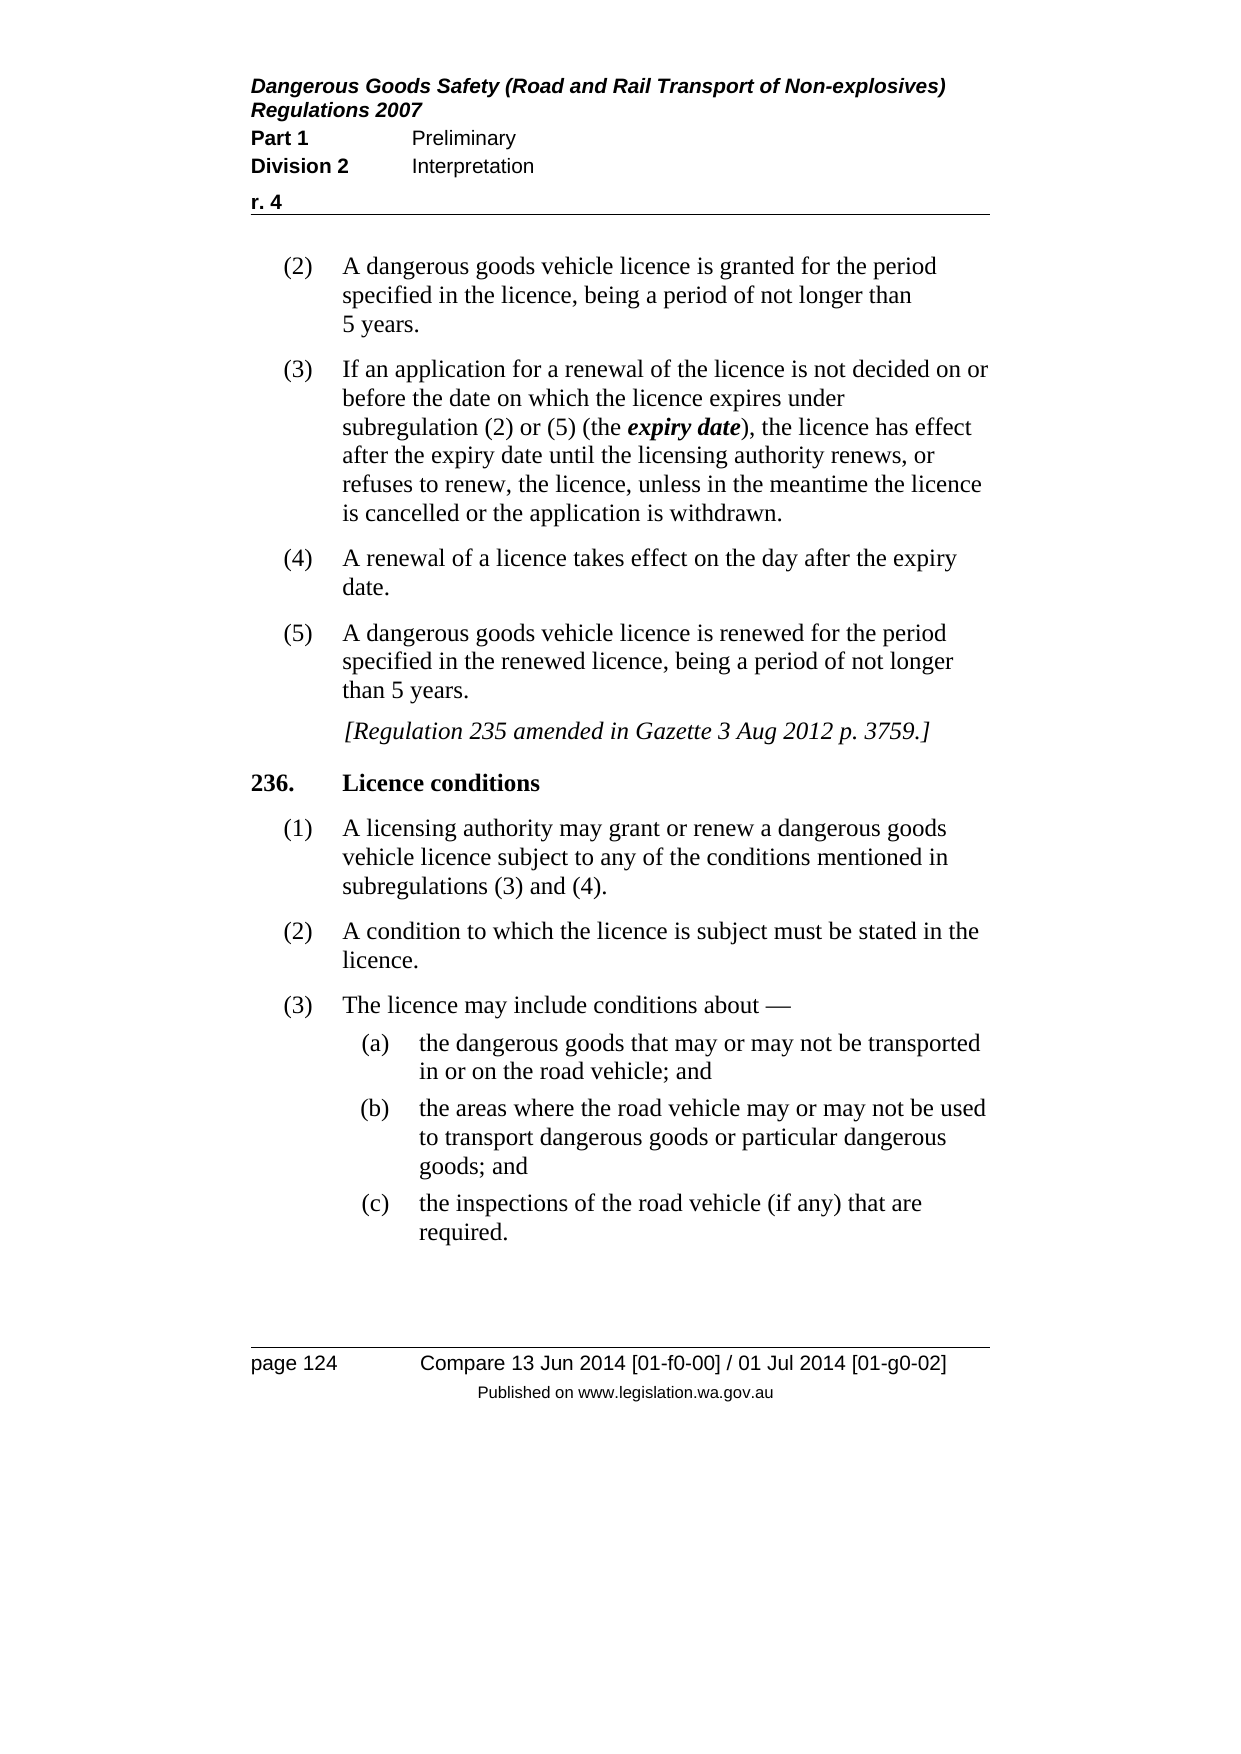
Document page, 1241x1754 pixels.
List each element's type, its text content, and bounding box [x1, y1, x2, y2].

text (c) the inspections of the road vehicle (if any) that are required. [251, 1188, 990, 1246]
subtitle 236. Licence conditions [251, 768, 990, 797]
text [Regulation 235 amended in Gazette 3 Aug 2012 p. 3759.] [251, 716, 990, 745]
text (5) A dangerous goods vehicle licence is renewed for the period specified in the renewed licence, being a period of not longer than 5 years. [251, 618, 990, 704]
text (2) A dangerous goods vehicle licence is granted for the period specified in the licence, being a period of not longer than 5 years. [251, 251, 990, 338]
text (b) the areas where the road vehicle may or may not be used to transport dangerous goods or particular dangerous goods; and [251, 1093, 990, 1180]
text (3) The licence may include conditions about — [251, 991, 990, 1019]
text (a) the dangerous goods that may or may not be transported in or on the road vehicle; and [251, 1028, 990, 1085]
text (3) If an application for a renewal of the licence is not decided on or before the date on which the licence expires under subregulation (2) or (5) (the expiry date), the licence has effect after the expiry date until the licensing authority renews, or refuses to renew, the licence, unless in the meantime the licence is cancelled or the application is withdrawn. [251, 354, 990, 527]
text (2) A condition to which the licence is subject must be stated in the licence. [251, 916, 990, 974]
text (1) A licensing authority may grant or renew a dangerous goods vehicle licence subject to any of the conditions mentioned in subregulations (3) and (4). [251, 813, 990, 900]
text (4) A renewal of a licence takes effect on the day after the expiry date. [251, 543, 990, 601]
